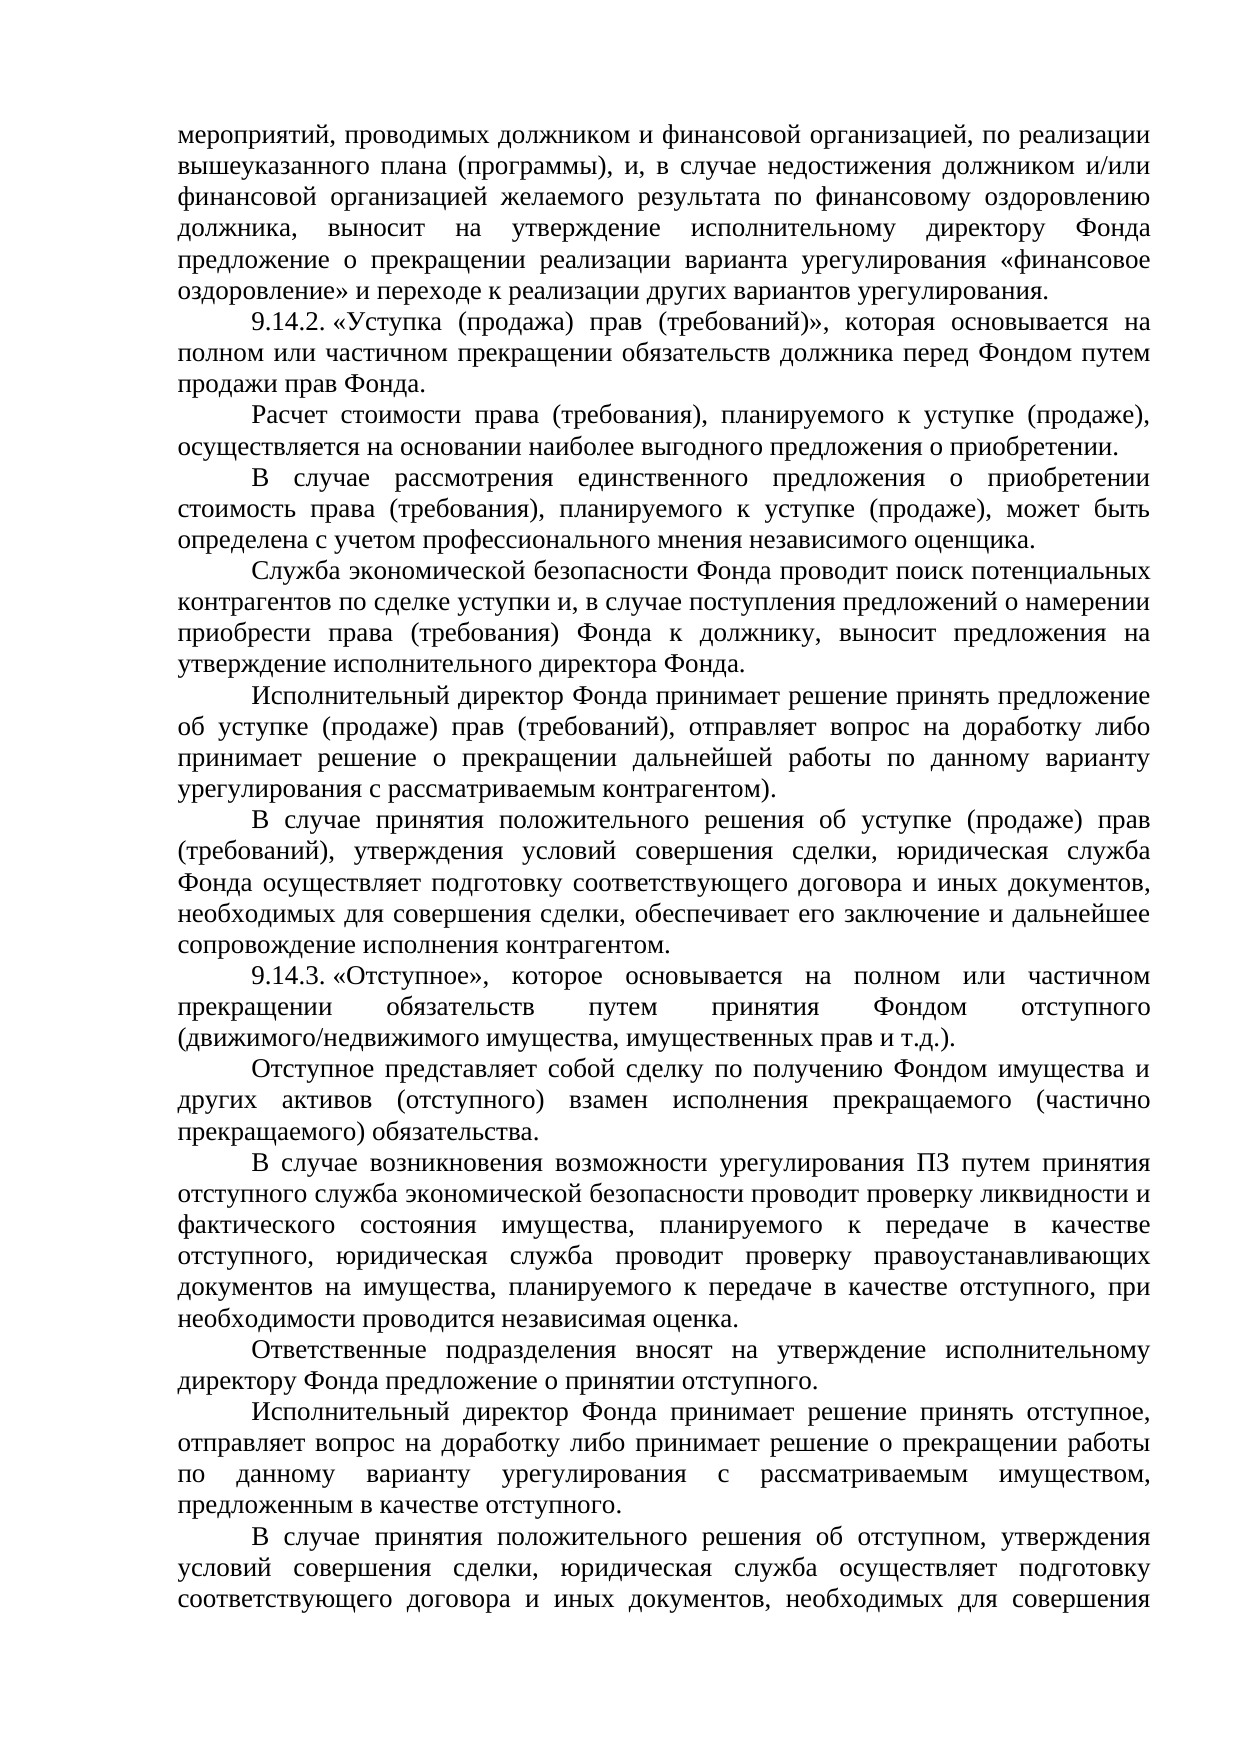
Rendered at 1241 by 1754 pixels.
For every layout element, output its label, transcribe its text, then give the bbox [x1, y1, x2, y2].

text 9.14.3. «Отступное», которое основывается на полном или частичном прекращении обязательств путем принятия Фондом отступного (движимого/недвижимого имущества, имущественных прав и т.д.). [177, 959, 1152, 1052]
text Отступное представляет собой сделку по получению Фондом имущества и других активов (отступного) взамен исполнения прекращаемого (частично прекращаемого) обязательства. [177, 1052, 1152, 1146]
text Исполнительный директор Фонда принимает решение принять отступное, отправляет вопрос на доработку либо принимает решение о прекращении работы по данному варианту урегулирования с рассматриваемым имуществом, предложенным в качестве отступного. [177, 1395, 1152, 1520]
text В случае возникновения возможности урегулирования ПЗ путем принятия отступного служба экономической безопасности проводит проверку ликвидности и фактического состояния имущества, планируемого к передаче в качестве отступного, юридическая служба проводит проверку правоустанавливающих документов на имущества, планируемого к передаче в качестве отступного, при необходимости проводится независимая оценка. [177, 1146, 1152, 1333]
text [177, 118, 1152, 305]
text В случае рассмотрения единственного предложения о приобретении стоимость права (требования), планируемого к уступке (продаже), может быть определена с учетом профессионального мнения независимого оценщика. [177, 461, 1152, 554]
text В случае принятия положительного решения об уступке (продаже) прав (требований), утверждения условий совершения сделки, юридическая служба Фонда осуществляет подготовку соответствующего договора и иных документов, необходимых для совершения сделки, обеспечивает его заключение и дальнейшее сопровождение исполнения контрагентом. [177, 803, 1152, 959]
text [177, 1520, 1152, 1613]
text Расчет стоимости права (требования), планируемого к уступке (продаже), осуществляется на основании наиболее выгодного предложения о приобретении. [177, 398, 1152, 461]
text Служба экономической безопасности Фонда проводит поиск потенциальных контрагентов по сделке уступки и, в случае поступления предложений о намерении приобрести права (требования) Фонда к должнику, выносит предложения на утверждение исполнительного директора Фонда. [177, 554, 1152, 679]
text Ответственные подразделения вносят на утверждение исполнительному директору Фонда предложение о принятии отступного. [177, 1333, 1152, 1395]
text Исполнительный директор Фонда принимает решение принять предложение об уступке (продаже) прав (требований), отправляет вопрос на доработку либо принимает решение о прекращении дальнейшей работы по данному варианту урегулирования с рассматриваемым контрагентом). [177, 679, 1152, 803]
text 9.14.2. «Уступка (продажа) прав (требований)», которая основывается на полном или частичном прекращении обязательств должника перед Фондом путем продажи прав Фонда. [177, 305, 1152, 398]
